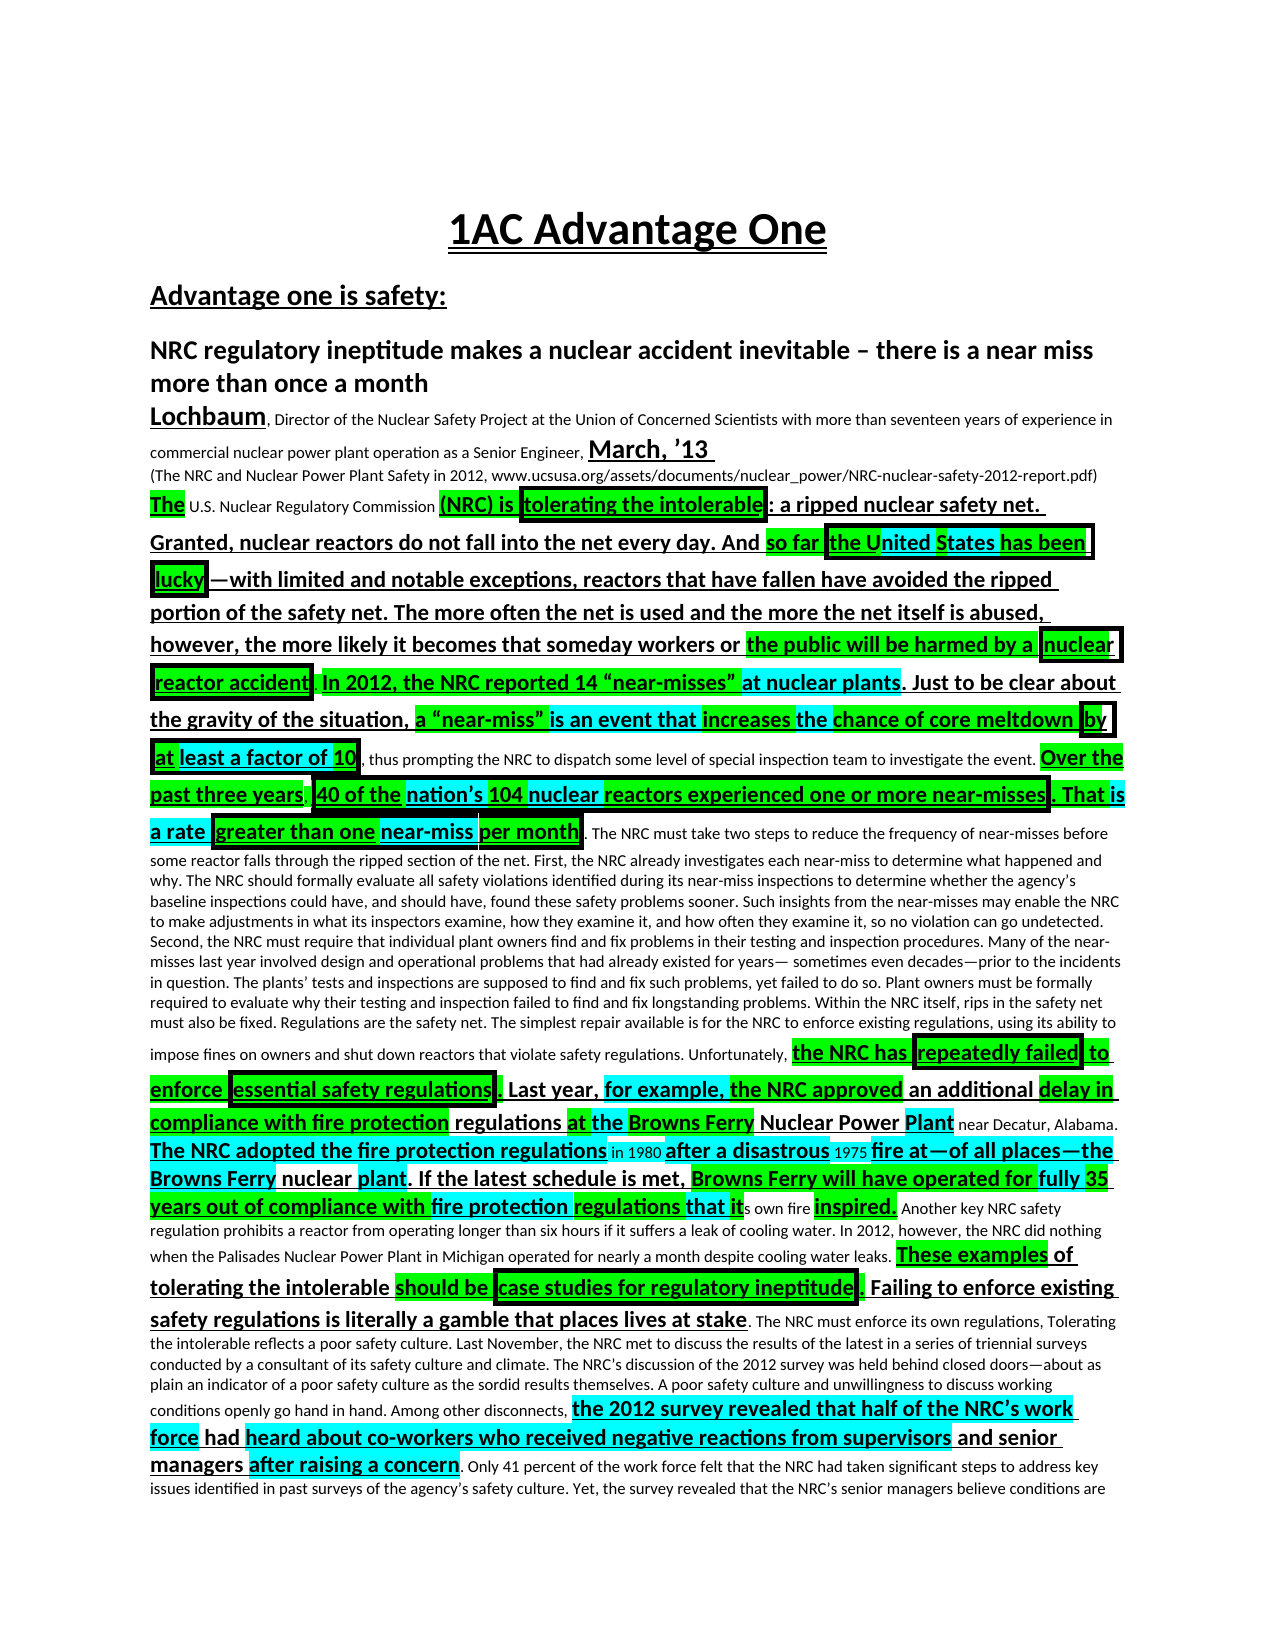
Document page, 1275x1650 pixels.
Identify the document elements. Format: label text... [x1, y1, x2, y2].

text (The NRC and Nuclear Power Plant Safety in 2012, www.ucsusa.org/assets/documents/nuclear_power/NRC-nuclear-safety-2012-report.pdf) [150, 465, 1125, 486]
text Advantage one is safety: [150, 277, 1125, 312]
text Lochbaum, Director of the Nuclear Safety Project at the Union of Concerned Scientists with more than seventeen years of experience in commercial nuclear power plant operation as a Senior Engineer, March, ’13 [150, 399, 1125, 465]
text NRC regulatory ineptitude makes a nuclear accident inevitable – there is a near miss more than once a month [150, 333, 1125, 399]
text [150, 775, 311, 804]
text 1AC Advantage One [150, 200, 1125, 256]
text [150, 808, 1125, 1499]
